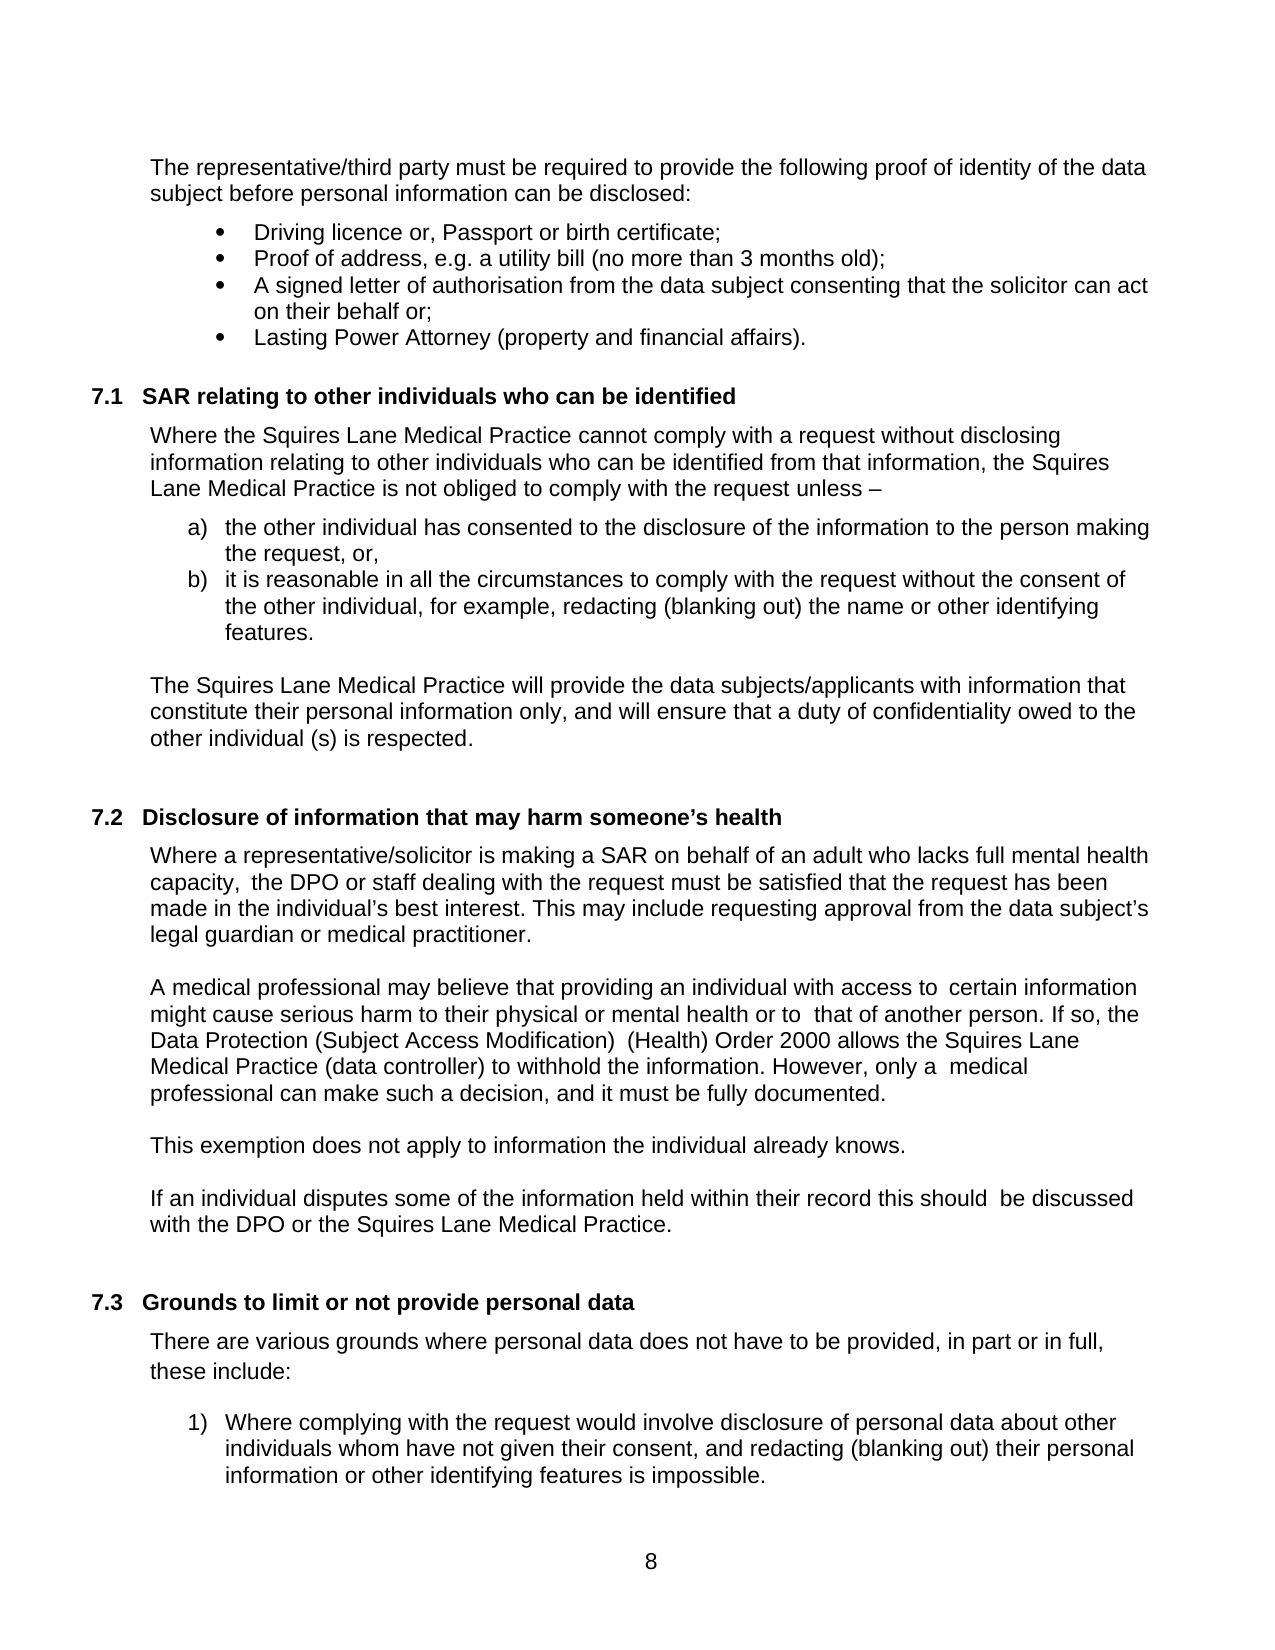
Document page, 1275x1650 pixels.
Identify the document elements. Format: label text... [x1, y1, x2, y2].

list A signed letter of authorisation from the data subject consenting that the solicitor can act on their behalf or; [216, 272, 1154, 324]
text This exemption does not apply to information the individual already knows. [150, 1132, 1154, 1159]
text There are various grounds where personal data does not have to be provided, in part or in full, these include: [150, 1328, 1152, 1384]
list Where the Squires Lane Medical Practice cannot comply with a request without disclosing information relating to other individuals who can be identified from that information, the Squires Lane Medical Practice is not obliged to comply with the request unless – [150, 422, 1154, 501]
subtitle 7.3 Grounds to limit or not provide personal data [91, 1289, 1154, 1315]
subtitle 7.2 Disclosure of information that may harm someone’s health [91, 803, 1154, 830]
list Where complying with the request would involve disclosure of personal data about other individuals whom have not given their consent, and redacting (blanking out) their personal information or other identifying features is impossible. [187, 1409, 1152, 1488]
list the other individual has consented to the disclosure of the information to the person making the request, or, [187, 514, 1154, 566]
subtitle 7.1 SAR relating to other individuals who can be identified [91, 383, 1154, 409]
text A medical professional may believe that providing an individual with access to certain information might cause serious harm to their physical or mental health or to that of another person. If so, the Data Protection (Subject Access Modification) (Health) Order 2000 allows the Squires Lane Medical Practice (data controller) to withhold the information. However, only a medical professional can make such a decision, and it must be fully documented. [150, 974, 1154, 1106]
text The Squires Lane Medical Practice will provide the data subjects/applicants with information that constitute their personal information only, and will ensure that a duty of confidentiality owed to the other individual (s) is respected. [150, 672, 1154, 751]
list Proof of address, e.g. a utility bill (no more than 3 months old); [216, 245, 1154, 272]
text Where a representative/solicitor is making a SAR on behalf of an adult who lacks full mental health capacity, the DPO or staff dealing with the request must be satisfied that the request has been made in the individual’s best interest. This may include requesting approval from the data subject’s legal guardian or medical practitioner. [150, 842, 1154, 948]
text The representative/third party must be required to provide the following proof of identity of the data subject before personal information can be disclosed: [150, 154, 1154, 206]
text If an individual disputes some of the information held within their record this should be discussed with the DPO or the Squires Lane Medical Practice. [150, 1185, 1154, 1238]
list Lasting Power Attorney (property and financial affairs). [216, 324, 1154, 351]
list it is reasonable in all the circumstances to comply with the request without the consent of the other individual, for example, redacting (blanking out) the name or other identifying features. [187, 566, 1154, 645]
list Driving licence or, Passport or birth certificate; [216, 219, 1154, 245]
